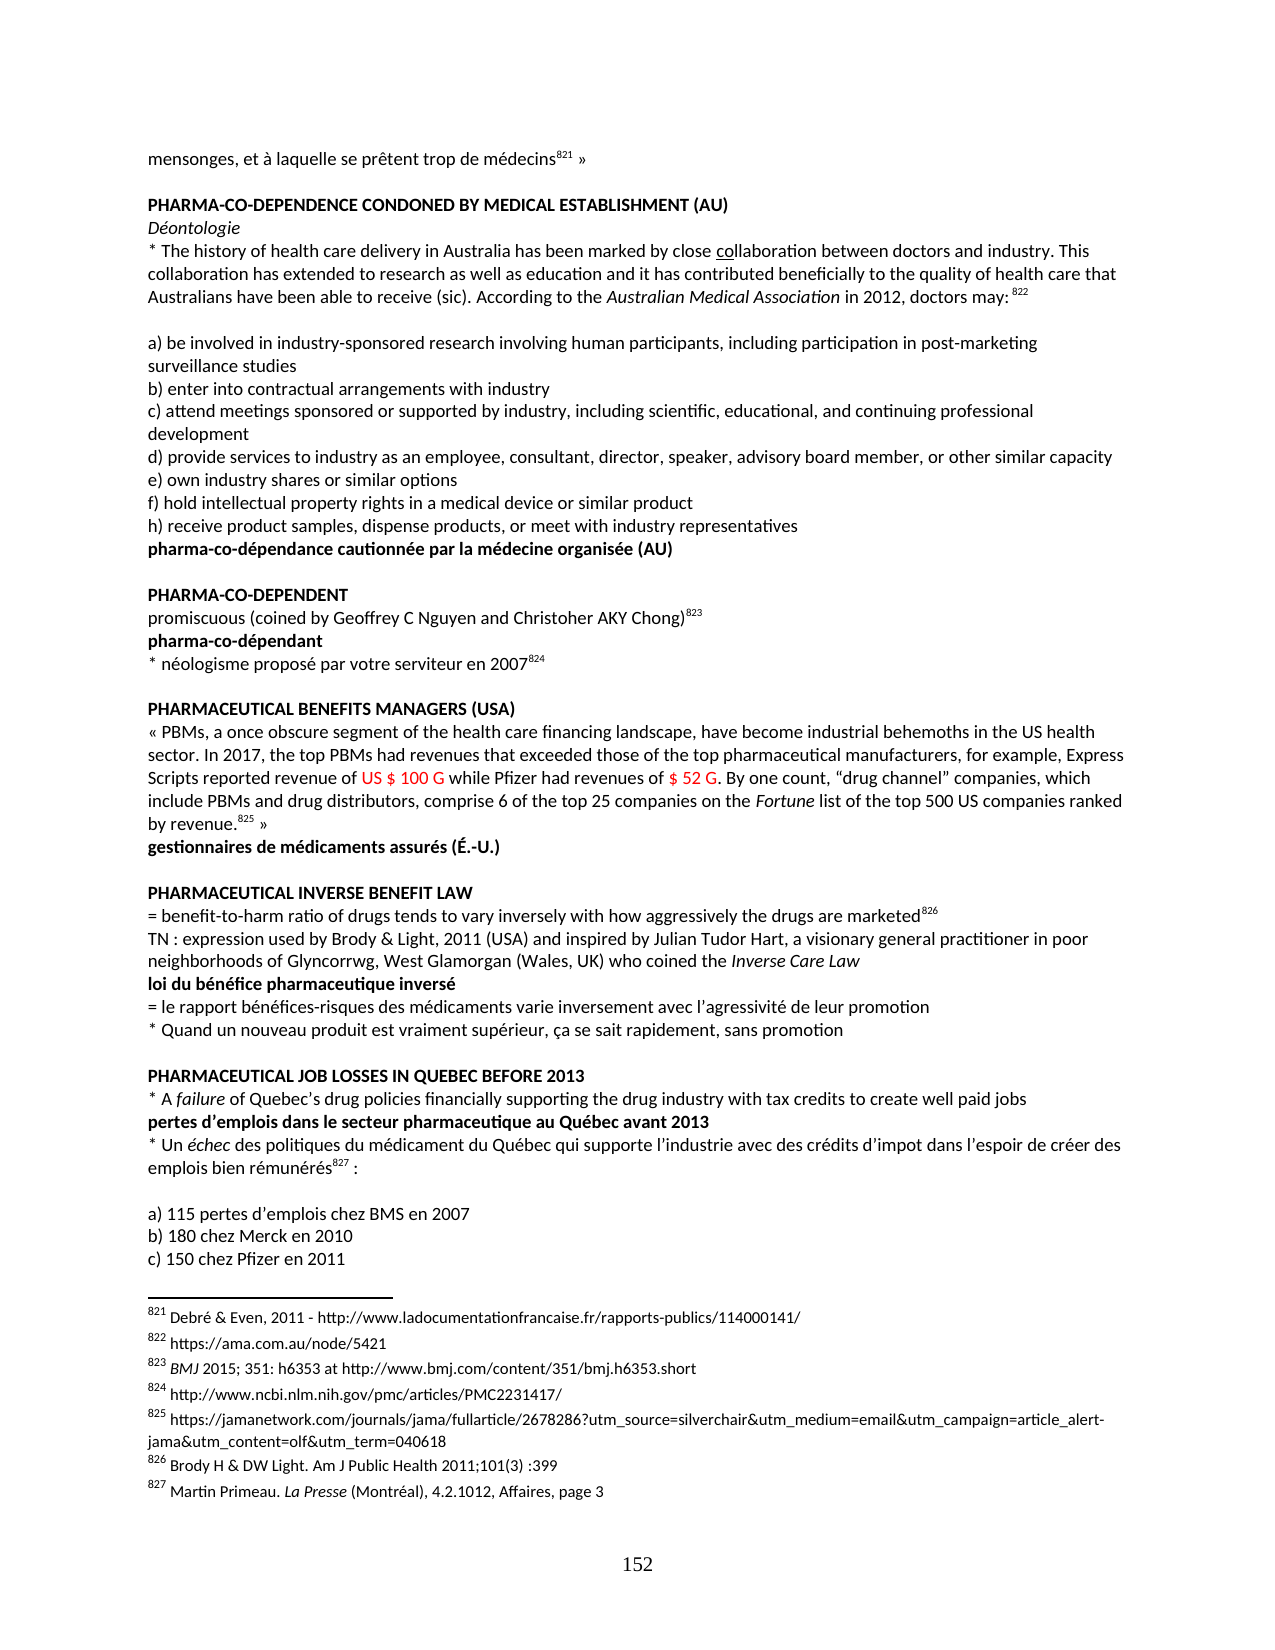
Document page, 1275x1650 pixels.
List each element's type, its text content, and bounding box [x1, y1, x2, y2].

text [148, 1064, 1127, 1271]
text PHARMACEUTICAL INVERSE BENEFIT LAW = benefit-to-harm ratio of drugs tends to vary inversely with how aggressively the drugs are marketed TN : expression used by Brody & Light, 2011 (USA) and inspired by Julian Tudor Hart, a visionary general practitioner in poor neighborhoods of Glyncorrwg, West Glamorgan (Wales, UK) who coined the Inverse Care Law loi du bénéfice pharmaceutique inversé = le rapport bénéfices-risques des médicaments varie inversement avec l’agressivité de leur promotion * Quand un nouveau produit est vraiment supérieur, ça se sait rapidement, sans promotion [148, 881, 1127, 1041]
text PHARMA-CO-DEPENDENT promiscuous (coined by Geoffrey C Nguyen and Christoher AKY Chong) pharma-co-dépendant * néologisme proposé par votre serviteur en 2007 [148, 583, 1127, 675]
text PHARMACEUTICAL BENEFITS MANAGERS (USA) « PBMs, a once obscure segment of the health care financing landscape, have become industrial behemoths in the US health sector. In 2017, the top PBMs had revenues that exceeded those of the top pharmaceutical manufacturers, for example, Express Scripts reported revenue of US $ 100 G while Pfizer had revenues of $ 52 G. By one count, “drug channel” companies, which include PBMs and drug distributors, comprise 6 of the top 25 companies on the Fortune list of the top 500 US companies ranked by revenue. » gestionnaires de médicaments assurés (É.-U.) [148, 698, 1127, 858]
text PHARMA-CO-DEPENDENCE CONDONED BY MEDICAL ESTABLISHMENT (AU) Déontologie * The history of health care delivery in Australia has been marked by close collaboration between doctors and industry. This collaboration has extended to research as well as education and it has contributed beneficially to the quality of health care that Australians have been able to receive (sic). According to the Australian Medical Association in 2012, doctors may: a) be involved in industry-sponsored research involving human participants, including participation in post-marketing surveillance studies b) enter into contractual arrangements with industry c) attend meetings sponsored or supported by industry, including scientific, educational, and continuing professional development d) provide services to industry as an employee, consultant, director, speaker, advisory board member, or other similar capacity e) own industry shares or similar options f) hold intellectual property rights in a medical device or similar product h) receive product samples, dispense products, or meet with industry representatives pharma-co-dépendance cautionnée par la médecine organisée (AU) [148, 193, 1127, 560]
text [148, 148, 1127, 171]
